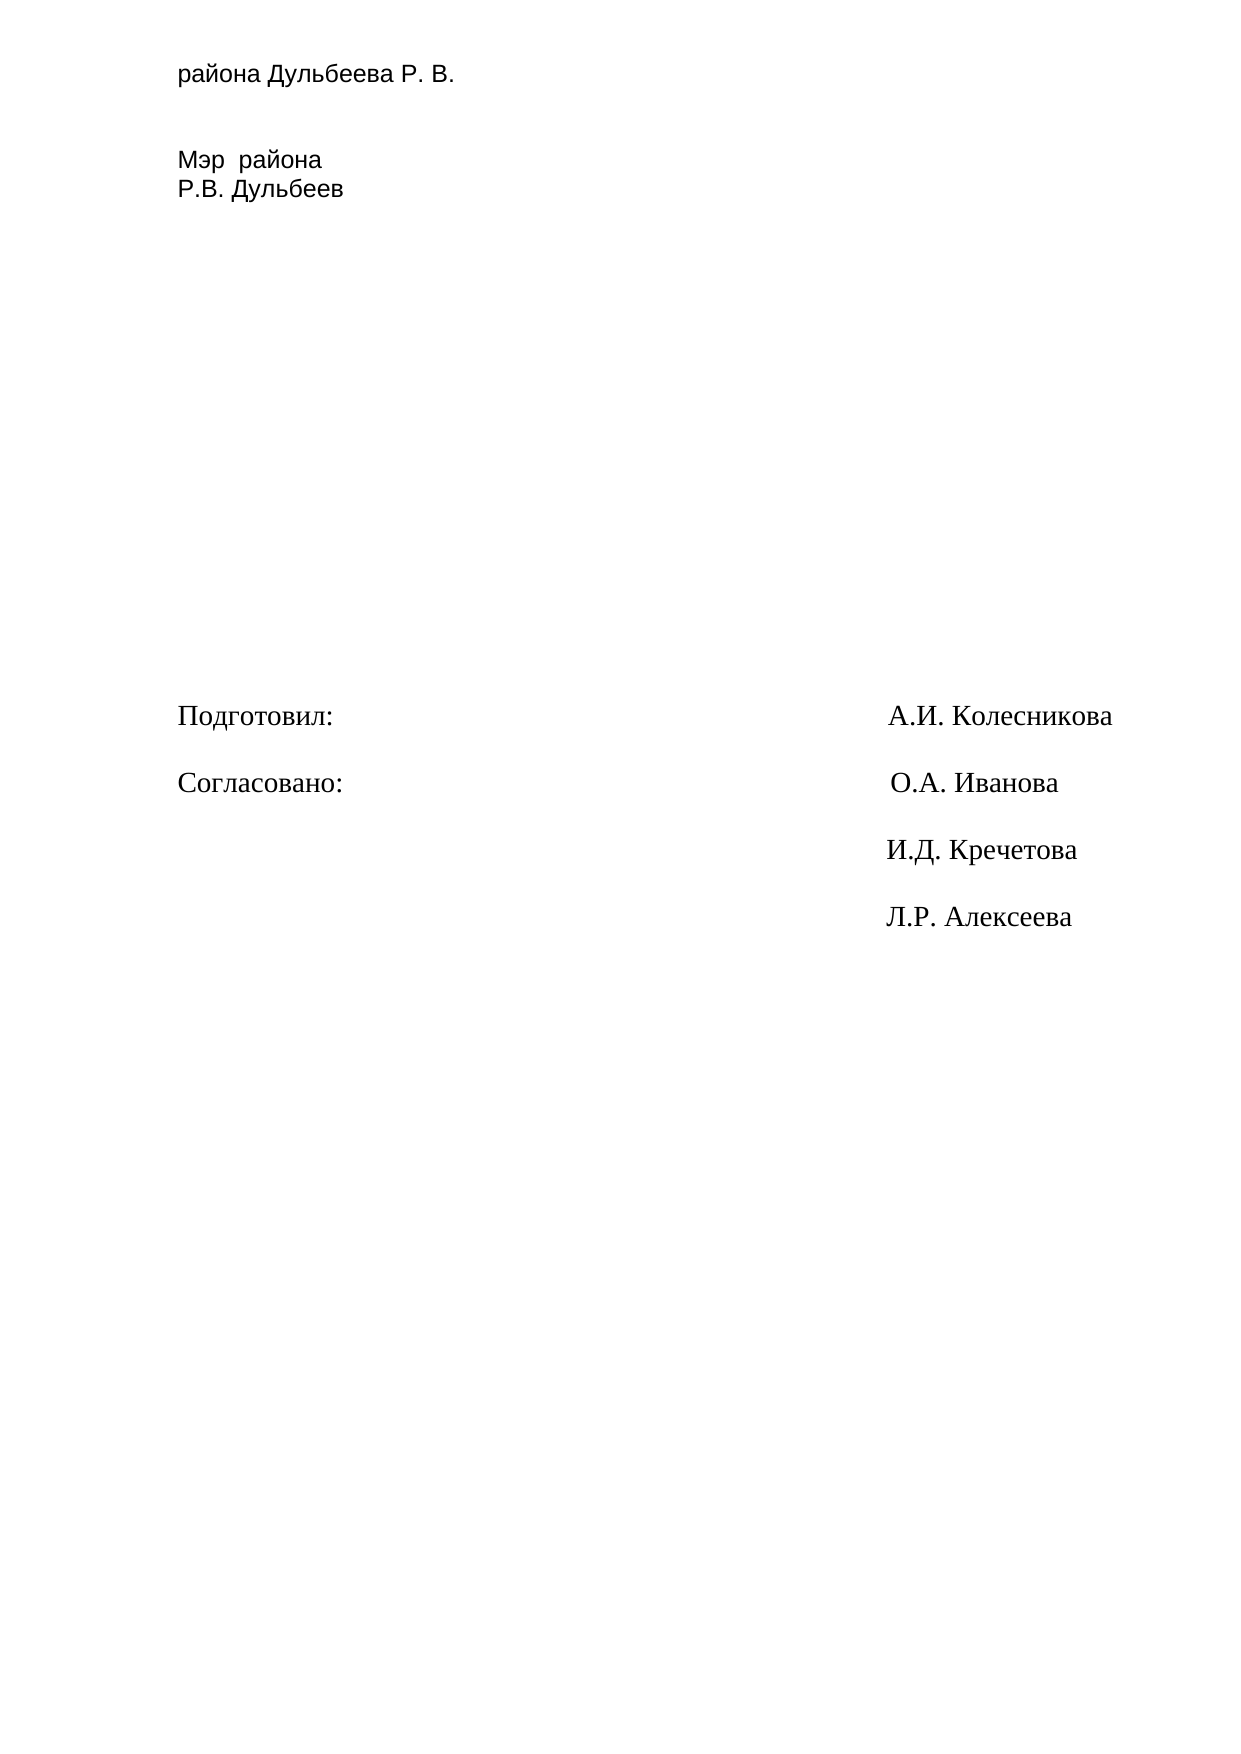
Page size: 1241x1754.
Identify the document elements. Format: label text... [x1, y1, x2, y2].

text Согласовано: О.А. Иванова [177, 765, 1152, 798]
text И.Д. Кречетова [177, 832, 1152, 866]
text Мэр района [177, 145, 1152, 174]
text Л.Р. Алексеева [177, 899, 1152, 933]
text Подготовил: А.И. Колесникова [177, 698, 1152, 731]
text Р.В. Дульбеев [177, 174, 1152, 203]
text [177, 59, 1152, 88]
